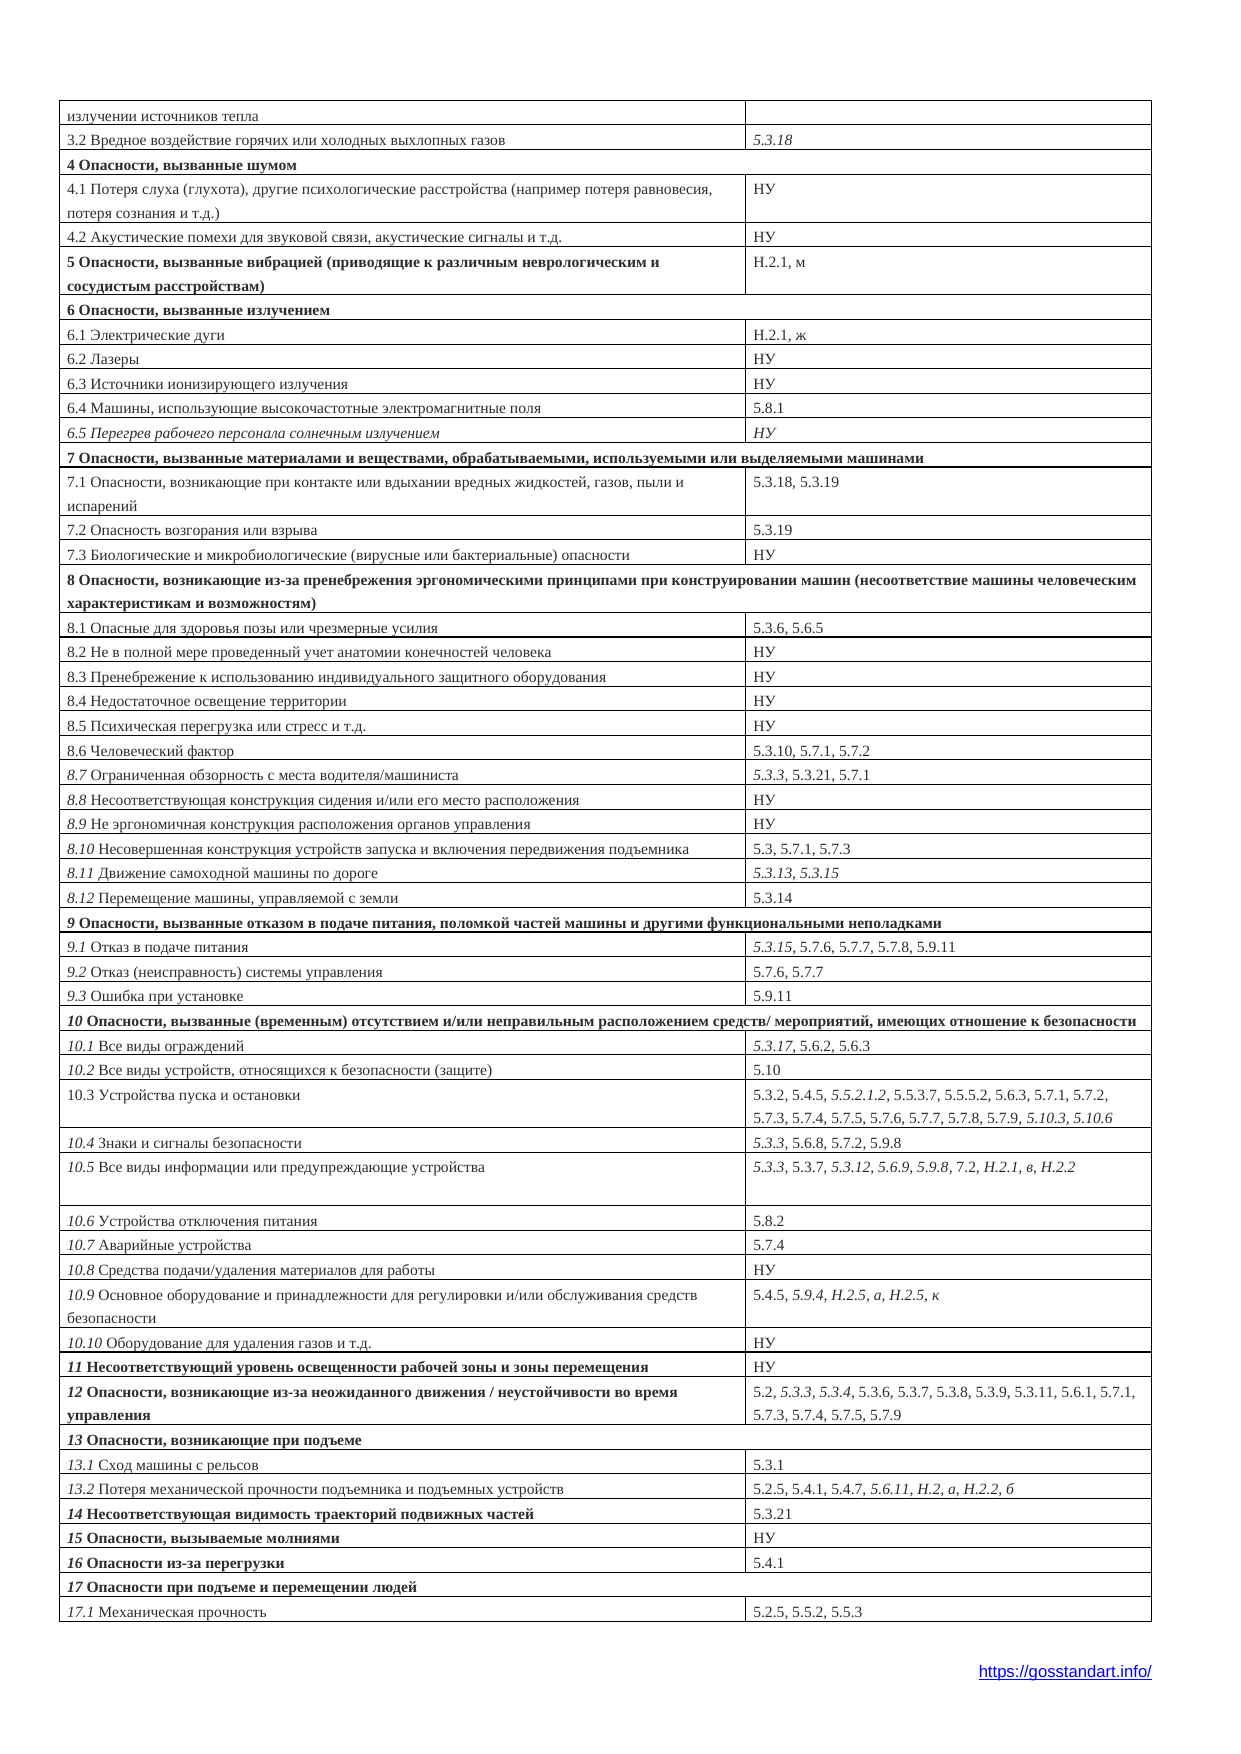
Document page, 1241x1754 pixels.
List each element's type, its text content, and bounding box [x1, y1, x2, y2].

table_cell 5.7.6, 5.7.7 [746, 957, 1151, 981]
table_cell 5.3.18, 5.3.19 [746, 468, 1151, 514]
table_cell 5.3.21 [746, 1499, 1151, 1522]
table_cell 6.3 Источники ионизирующего излучения [60, 369, 745, 393]
table_cell 5 Опасности, вызванные вибрацией (приводящие к различным неврологическим и сосудистым расстройствам) [60, 247, 745, 294]
table_cell 5.3.10, 5.7.1, 5.7.2 [746, 736, 1151, 759]
table_cell 5.7.4 [746, 1231, 1151, 1254]
table_cell 10.5 Все виды информации или предупреждающие устройства [60, 1153, 745, 1205]
table_cell НУ [746, 369, 1151, 393]
table_cell 14 Несоответствующая видимость траекторий подвижных частей [60, 1499, 745, 1522]
table_cell НУ [746, 1328, 1151, 1351]
table_cell 5.2.5, 5.4.1, 5.4.7, 5.6.11, Н.2, а, Н.2.2, б [746, 1474, 1151, 1498]
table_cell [60, 101, 745, 124]
table_cell 7.3 Биологические и микробиологические (вирусные или бактериальные) опасности [60, 540, 745, 564]
table_cell 8.9 Не эргономичная конструкция расположения органов управления [60, 810, 745, 833]
table_cell 3.2 Вредное воздействие горячих или холодных выхлопных газов [60, 125, 745, 149]
table_cell 5.9.11 [746, 982, 1151, 1005]
table_cell 15 Опасности, вызываемые молниями [60, 1524, 745, 1547]
table_cell 5.3.6, 5.6.5 [746, 613, 1151, 636]
table_cell НУ [746, 1353, 1151, 1376]
table_cell НУ [746, 638, 1151, 661]
table_cell НУ [746, 345, 1151, 368]
table_cell 5.3.13, 5.3.15 [746, 859, 1151, 882]
table_cell 5.8.2 [746, 1206, 1151, 1229]
table_cell 8.2 Не в полной мере проведенный учет анатомии конечностей человека [60, 638, 745, 661]
table_cell 10.7 Аварийные устройства [60, 1231, 745, 1254]
table_cell 8.12 Перемещение машины, управляемой с земли [60, 883, 745, 907]
table_cell 4.1 Потеря слуха (глухота), другие психологические расстройства (например потеря равновесия, потеря сознания и т.д.) [60, 175, 745, 222]
table_cell 8.10 Несовершенная конструкция устройств запуска и включения передвижения подъемника [60, 834, 745, 858]
table_cell 10.3 Устройства пуска и остановки [60, 1080, 745, 1127]
table_cell 10.10 Оборудование для удаления газов и т.д. [60, 1328, 745, 1351]
table_cell 13.2 Потеря механической прочности подъемника и подъемных устройств [60, 1474, 745, 1498]
table_cell 13.1 Сход машины с рельсов [60, 1450, 745, 1473]
table_cell 10.1 Все виды ограждений [60, 1031, 745, 1054]
table_cell 10 Опасности, вызванные (временным) отсутствием и/или неправильным расположением средств/ мероприятий, имеющих отношение к безопасности [60, 1006, 1151, 1030]
table_cell 10.4 Знаки и сигналы безопасности [60, 1128, 745, 1152]
table_cell 4.2 Акустические помехи для звуковой связи, акустические сигналы и т.д. [60, 223, 745, 246]
table_cell 7 Опасности, вызванные материалами и веществами, обрабатываемыми, используемыми или выделяемыми машинами [60, 443, 1151, 466]
table_cell Н.2.1, ж [746, 320, 1151, 343]
table_cell 6 Опасности, вызванные излучением [60, 295, 1151, 319]
table_cell НУ [746, 223, 1151, 246]
table_cell 8.6 Человеческий фактор [60, 736, 745, 759]
table_cell Н.2.1, м [746, 247, 1151, 294]
table_cell 10.2 Все виды устройств, относящихся к безопасности (защите) [60, 1055, 745, 1079]
table_cell 10.9 Основное оборудование и принадлежности для регулировки и/или обслуживания средств безопасности [60, 1280, 745, 1327]
table_cell 13 Опасности, возникающие при подъеме [60, 1425, 1151, 1449]
table_cell 9.3 Ошибка при установке [60, 982, 745, 1005]
table_cell НУ [746, 662, 1151, 686]
table_cell 5.8.1 [746, 394, 1151, 417]
table_cell 17 Опасности при подъеме и перемещении людей [60, 1573, 1151, 1596]
table_cell 5.4.5, 5.9.4, Н.2.5, а, Н.2.5, к [746, 1280, 1151, 1327]
table_cell 5.3.3, 5.3.7, 5.3.12, 5.6.9, 5.9.8, 7.2, Н.2.1, в, Н.2.2 [746, 1153, 1151, 1205]
table_cell НУ [746, 687, 1151, 710]
table_cell НУ [746, 711, 1151, 735]
table_cell 8.1 Опасные для здоровья позы или чрезмерные усилия [60, 613, 745, 636]
table_cell 5.4.1 [746, 1548, 1151, 1572]
table_cell 5.3.19 [746, 516, 1151, 539]
table_cell НУ [746, 810, 1151, 833]
table_cell НУ [746, 175, 1151, 222]
table_cell 5.3.14 [746, 883, 1151, 907]
table_cell 7.1 Опасности, возникающие при контакте или вдыхании вредных жидкостей, газов, пыли и испарений [60, 468, 745, 514]
table_cell 9.1 Отказ в подаче питания [60, 933, 745, 956]
table_cell 5.3.3, 5.3.21, 5.7.1 [746, 760, 1151, 784]
table_cell 11 Несоответствующий уровень освещенности рабочей зоны и зоны перемещения [60, 1353, 745, 1376]
table_cell 6.5 Перегрев рабочего персонала солнечным излучением [60, 418, 745, 442]
table_cell НУ [746, 785, 1151, 808]
table_cell 5.10 [746, 1055, 1151, 1079]
table_cell 6.1 Электрические дуги [60, 320, 745, 343]
table_cell 5.2.5, 5.5.2, 5.5.3 [746, 1597, 1151, 1621]
table_cell 8.8 Несоответствующая конструкция сидения и/или его место расположения [60, 785, 745, 808]
table_cell НУ [746, 418, 1151, 442]
table_cell 8.11 Движение самоходной машины по дороге [60, 859, 745, 882]
table_cell 5.3.15, 5.7.6, 5.7.7, 5.7.8, 5.9.11 [746, 933, 1151, 956]
table_cell 6.2 Лазеры [60, 345, 745, 368]
table_cell 5.3.17, 5.6.2, 5.6.3 [746, 1031, 1151, 1054]
table_cell 9 Опасности, вызванные отказом в подаче питания, поломкой частей машины и другими функциональными неполадками [60, 908, 1151, 931]
table_cell НУ [746, 1255, 1151, 1279]
table_cell 8.3 Пренебрежение к использованию индивидуального защитного оборудования [60, 662, 745, 686]
table_cell 5.3.2, 5.4.5, 5.5.2.1.2, 5.5.3.7, 5.5.5.2, 5.6.3, 5.7.1, 5.7.2, 5.7.3, 5.7.4, 5.7.5, 5.7.6, 5.7.7, 5.7.8, 5.7.9, 5.10.3, 5.10.6 [746, 1080, 1151, 1127]
table_cell НУ [746, 540, 1151, 564]
table_cell 5.3.3, 5.6.8, 5.7.2, 5.9.8 [746, 1128, 1151, 1152]
table_cell 8.4 Недостаточное освещение территории [60, 687, 745, 710]
table_cell 9.2 Отказ (неисправность) системы управления [60, 957, 745, 981]
table_cell 5.2, 5.3.3, 5.3.4, 5.3.6, 5.3.7, 5.3.8, 5.3.9, 5.3.11, 5.6.1, 5.7.1, 5.7.3, 5.7.4, 5.7.5, 5.7.9 [746, 1377, 1151, 1424]
table_cell 10.8 Средства подачи/удаления материалов для работы [60, 1255, 745, 1279]
table_cell НУ [746, 1524, 1151, 1547]
table_cell 8.7 Ограниченная обзорность с места водителя/машиниста [60, 760, 745, 784]
table_cell 5.3.1 [746, 1450, 1151, 1473]
table_cell 16 Опасности из-за перегрузки [60, 1548, 745, 1572]
table_cell 10.6 Устройства отключения питания [60, 1206, 745, 1229]
table_cell 17.1 Механическая прочность [60, 1597, 745, 1621]
table_cell 12 Опасности, возникающие из-за неожиданного движения / неустойчивости во время управления [60, 1377, 745, 1424]
table_cell 7.2 Опасность возгорания или взрыва [60, 516, 745, 539]
table_cell 4 Опасности, вызванные шумом [60, 150, 1151, 173]
table_cell 8.5 Психическая перегрузка или стресс и т.д. [60, 711, 745, 735]
table_cell 5.3.18 [746, 125, 1151, 149]
table_cell 5.3, 5.7.1, 5.7.3 [746, 834, 1151, 858]
table_cell 5.3.20 [746, 101, 1151, 124]
table_cell 8 Опасности, возникающие из-за пренебрежения эргономическими принципами при конструировании машин (несоответствие машины человеческим характеристикам и возможностям) [60, 565, 1151, 612]
table_cell 6.4 Машины, использующие высокочастотные электромагнитные поля [60, 394, 745, 417]
